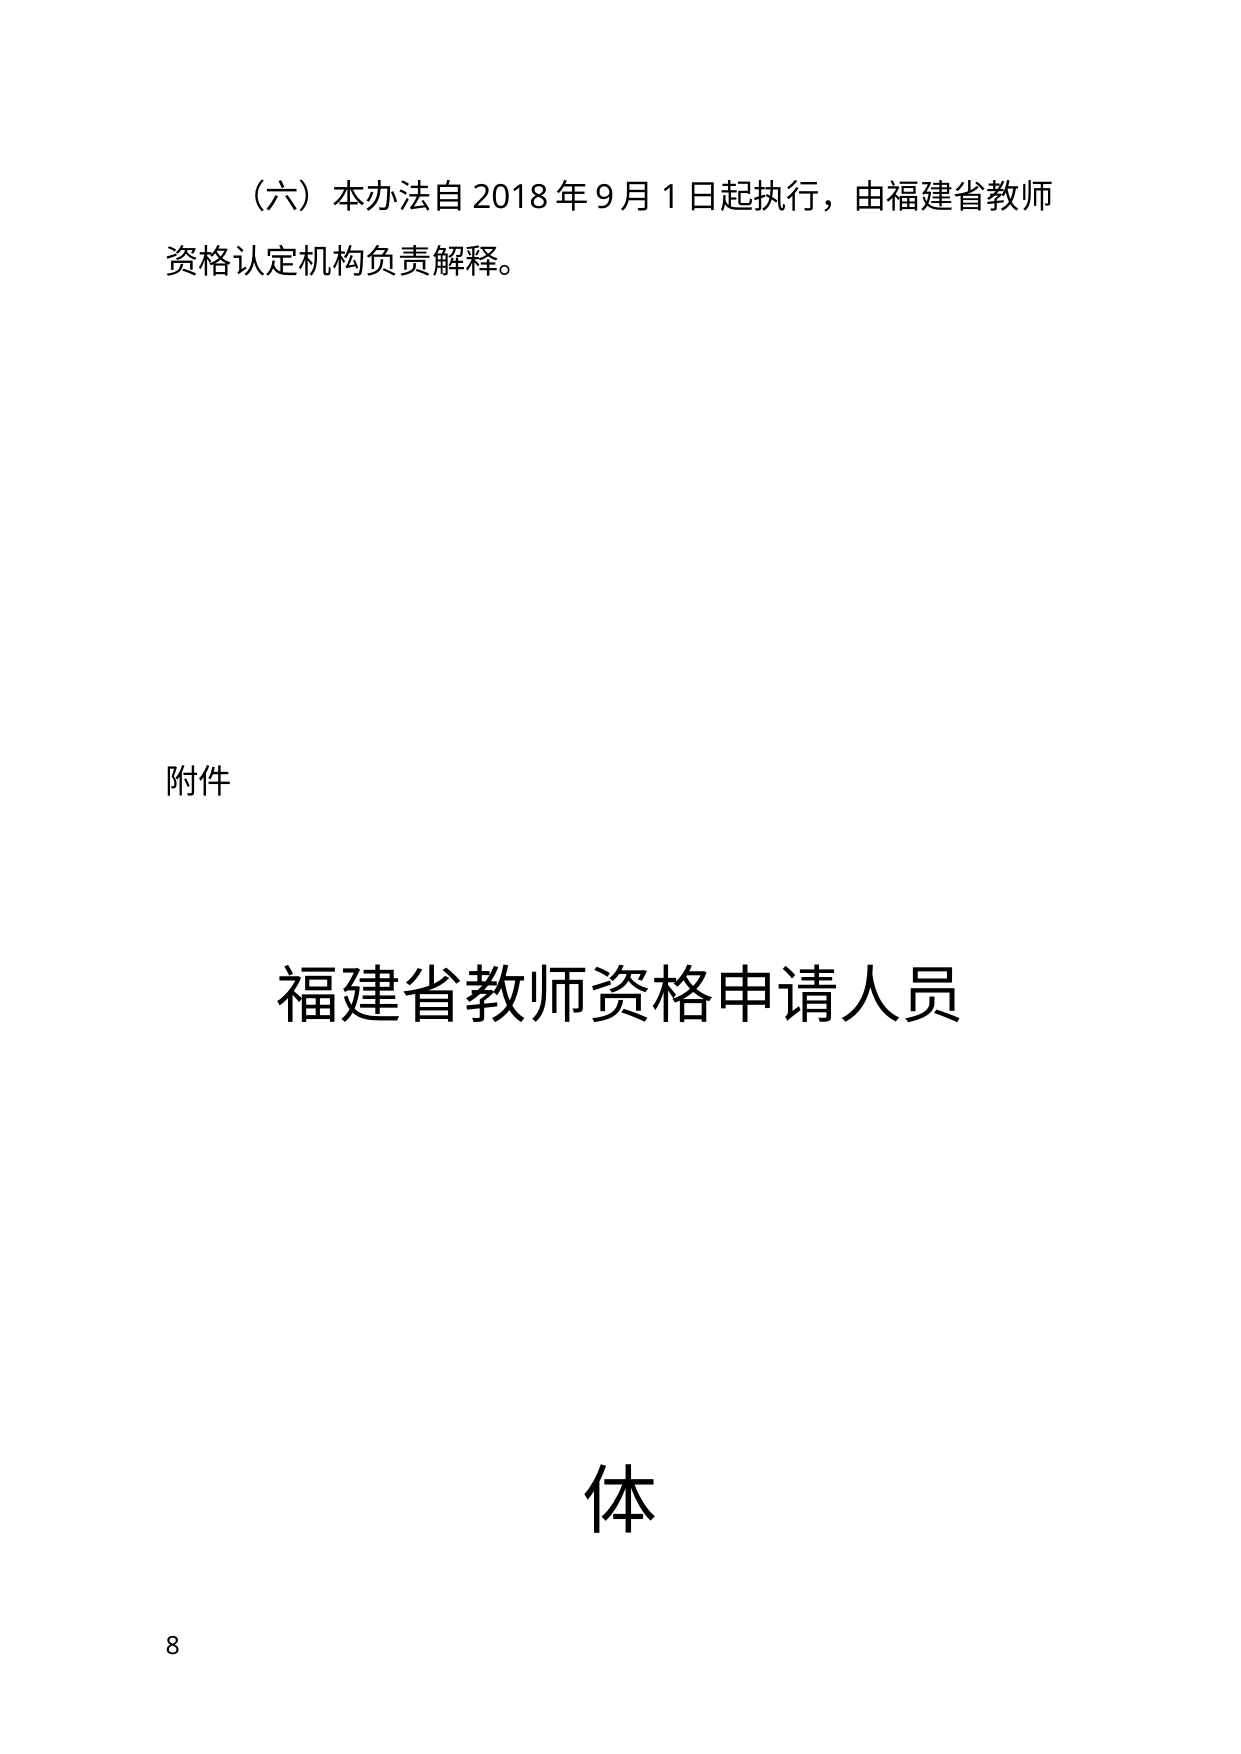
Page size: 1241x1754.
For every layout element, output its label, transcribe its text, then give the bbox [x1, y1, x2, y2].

text （六）本办法自2018年9月1日起执行，由福建省教师资格认定机构负责解释。 [165, 162, 1075, 292]
text 福建省教师资格申请人员 [165, 942, 1075, 1039]
text 附件 [165, 747, 1075, 812]
text 体 [165, 1429, 1075, 1559]
